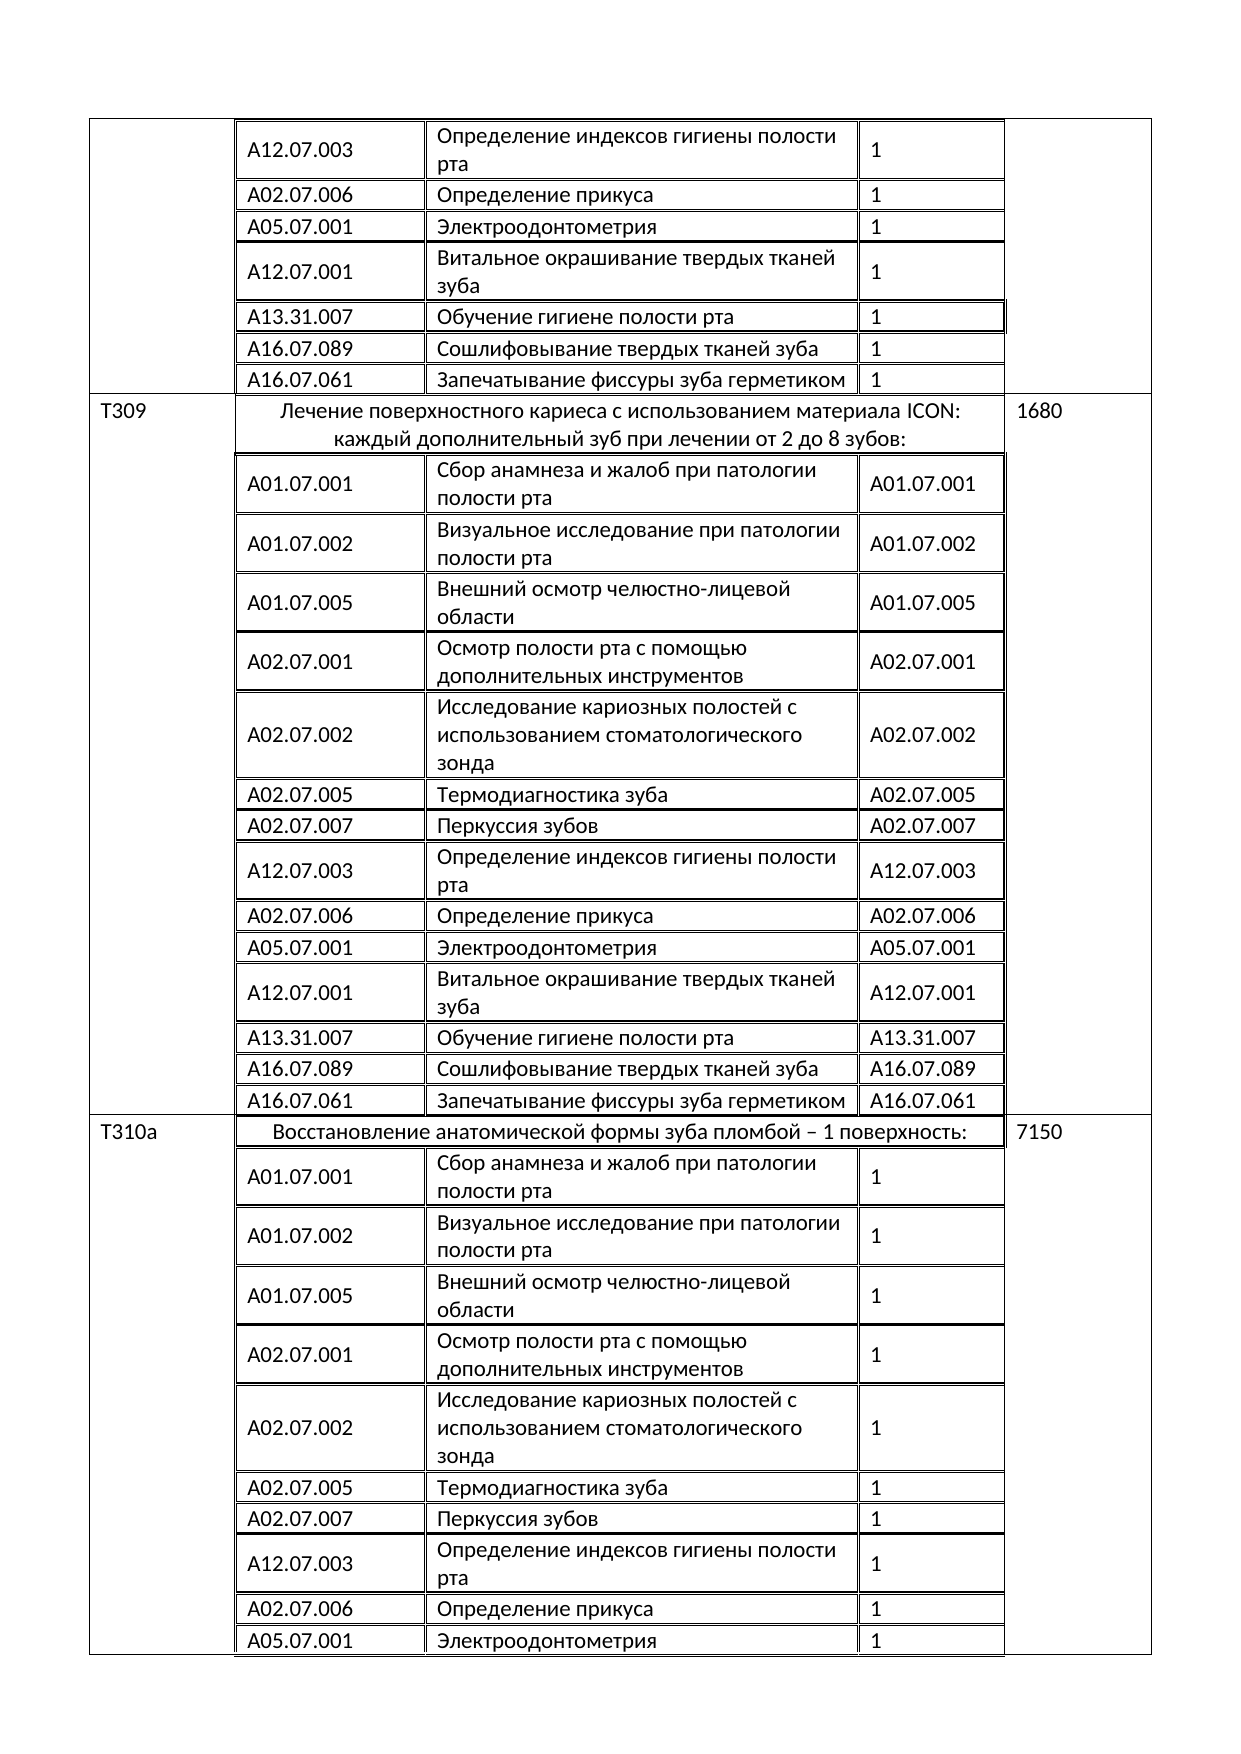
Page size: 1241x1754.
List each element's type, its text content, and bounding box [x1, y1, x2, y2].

table_cell 1 [860, 212, 1004, 240]
table_cell Определение индексов гигиены полости рта [427, 122, 857, 177]
table_cell А05.07.001 [860, 933, 1003, 961]
table_cell Запечатывание фиссуры зуба герметиком [427, 365, 857, 393]
table_cell А01.07.001 [237, 1149, 424, 1204]
table_cell А02.07.001 [237, 1326, 424, 1382]
table_cell А12.07.001 [860, 964, 1003, 1020]
table_cell Перкуссия зубов [427, 1504, 857, 1532]
table_cell А02.07.001 [237, 633, 424, 689]
table_cell Запечатывание фиссуры зуба герметиком [427, 1086, 857, 1114]
table_cell 1 [860, 1326, 1004, 1382]
table_cell Обучение гигиене полости рта [427, 303, 857, 330]
table_cell А02.07.007 [237, 811, 424, 839]
table_cell Т309 [90, 394, 235, 1114]
table_cell Сошлифовывание твердых тканей зуба [427, 1055, 857, 1083]
table_cell Витальное окрашивание твердых тканей зуба [427, 243, 857, 299]
table_cell Осмотр полости рта с помощью дополнительных инструментов [427, 633, 857, 689]
table_cell Перкуссия зубов [427, 811, 857, 839]
table_cell А01.07.005 [237, 574, 424, 630]
table_cell A16.07.061 [237, 365, 424, 393]
table_cell 1 [860, 181, 1004, 209]
table_cell А01.07.002 [237, 1208, 424, 1264]
table_cell 1680 [1005, 394, 1151, 1114]
table_cell А02.07.006 [237, 181, 424, 209]
table_cell А13.31.007 [237, 1024, 424, 1051]
table_cell 1 [860, 1473, 1004, 1501]
table_cell А12.07.003 [860, 843, 1003, 898]
table_cell 1 [860, 303, 1003, 330]
table_cell Электроодонтометрия [427, 933, 857, 961]
table_cell А01.07.005 [860, 574, 1003, 630]
table_cell Витальное окрашивание твердых тканей зуба [427, 964, 857, 1020]
table_cell 1 [860, 1595, 1004, 1622]
table_cell А02.07.002 [860, 693, 1003, 777]
table_cell А01.07.005 [237, 1267, 424, 1323]
table_cell Внешний осмотр челюстно-лицевой области [427, 574, 857, 630]
table_cell Внешний осмотр челюстно-лицевой области [427, 1267, 857, 1323]
table_cell А12.07.003 [237, 843, 424, 898]
table_cell А16.07.089 [237, 334, 424, 362]
table_cell 1 [860, 122, 1004, 177]
table_cell А05.07.001 [237, 933, 424, 961]
table_cell А01.07.001 [237, 456, 424, 511]
table_cell А05.07.001 [237, 212, 424, 240]
table_cell А02.07.006 [860, 902, 1003, 929]
table_cell Определение индексов гигиены полости рта [427, 843, 857, 898]
table_cell Т310а [90, 1115, 236, 1654]
table_cell А02.07.001 [860, 633, 1003, 689]
table_cell 1 [860, 1535, 1004, 1591]
table_cell А02.07.005 [860, 780, 1003, 808]
table_cell 1 [860, 365, 1004, 393]
table_cell А12.07.003 [237, 1535, 424, 1591]
table_cell А02.07.005 [237, 780, 424, 808]
table_cell Сошлифовывание твердых тканей зуба [427, 334, 857, 362]
table_cell А05.07.001 [236, 1626, 426, 1654]
table_cell Осмотр полости рта с помощью дополнительных инструментов [427, 1326, 857, 1382]
table_cell Электроодонтометрия [426, 1626, 858, 1654]
table_cell 1 [860, 334, 1004, 362]
table_cell Визуальное исследование при патологии полости рта [427, 1208, 857, 1264]
table_cell Определение прикуса [427, 1595, 857, 1622]
table_cell А13.31.007 [237, 303, 424, 330]
table_cell Визуальное исследование при патологии полости рта [427, 515, 857, 571]
table_cell А16.07.089 [860, 1055, 1003, 1083]
table_cell 7150 [1005, 1115, 1151, 1654]
table_cell А02.07.002 [237, 693, 424, 777]
table_cell Термодиагностика зуба [427, 1473, 857, 1501]
table_cell Электроодонтометрия [427, 212, 857, 240]
table_cell A16.07.061 [860, 1086, 1003, 1114]
table_cell А16.07.089 [237, 1055, 424, 1083]
table_cell Восстановление анатомической формы зуба пломбой – 1 поверхность: [237, 1117, 1003, 1145]
table_cell А13.31.007 [860, 1024, 1003, 1051]
table_cell Определение индексов гигиены полости рта [427, 1535, 857, 1591]
table_cell 1 [860, 1386, 1004, 1469]
table_cell A16.07.061 [237, 1086, 424, 1114]
table_cell А02.07.006 [237, 1595, 424, 1622]
table_cell А12.07.001 [237, 243, 424, 299]
table_cell 1 [860, 243, 1004, 299]
table_cell А01.07.002 [860, 515, 1003, 571]
table_cell А02.07.005 [237, 1473, 424, 1501]
table_cell А01.07.001 [860, 456, 1003, 511]
table_cell Определение прикуса [427, 902, 857, 929]
table_cell 1 [860, 1208, 1004, 1264]
table_cell 1 [859, 1626, 1004, 1654]
table_cell Сбор анамнеза и жалоб при патологии полости рта [427, 1149, 857, 1204]
table_cell Исследование кариозных полостей с использованием стоматологического зонда [427, 693, 857, 777]
table_cell А12.07.003 [237, 122, 424, 177]
table_cell Лечение поверхностного кариеса с использованием материала ICON: каждый дополнительный зуб при лечении от 2 до 8 зубов: [236, 396, 1004, 452]
table_cell Обучение гигиене полости рта [427, 1024, 857, 1051]
table_cell Исследование кариозных полостей с использованием стоматологического зонда [427, 1386, 857, 1469]
table_cell Термодиагностика зуба [427, 780, 857, 808]
table_cell А12.07.001 [237, 964, 424, 1020]
table_cell 1 [860, 1504, 1004, 1532]
table_cell А02.07.007 [237, 1504, 424, 1532]
table_cell 1 [860, 1149, 1004, 1204]
table_cell А02.07.007 [860, 811, 1003, 839]
table_cell А01.07.002 [237, 515, 424, 571]
table_cell 1 [860, 1267, 1004, 1323]
table_cell Определение прикуса [427, 181, 857, 209]
table_cell Сбор анамнеза и жалоб при патологии полости рта [427, 456, 857, 511]
table_cell А02.07.006 [237, 902, 424, 929]
table_cell А02.07.002 [237, 1386, 424, 1469]
